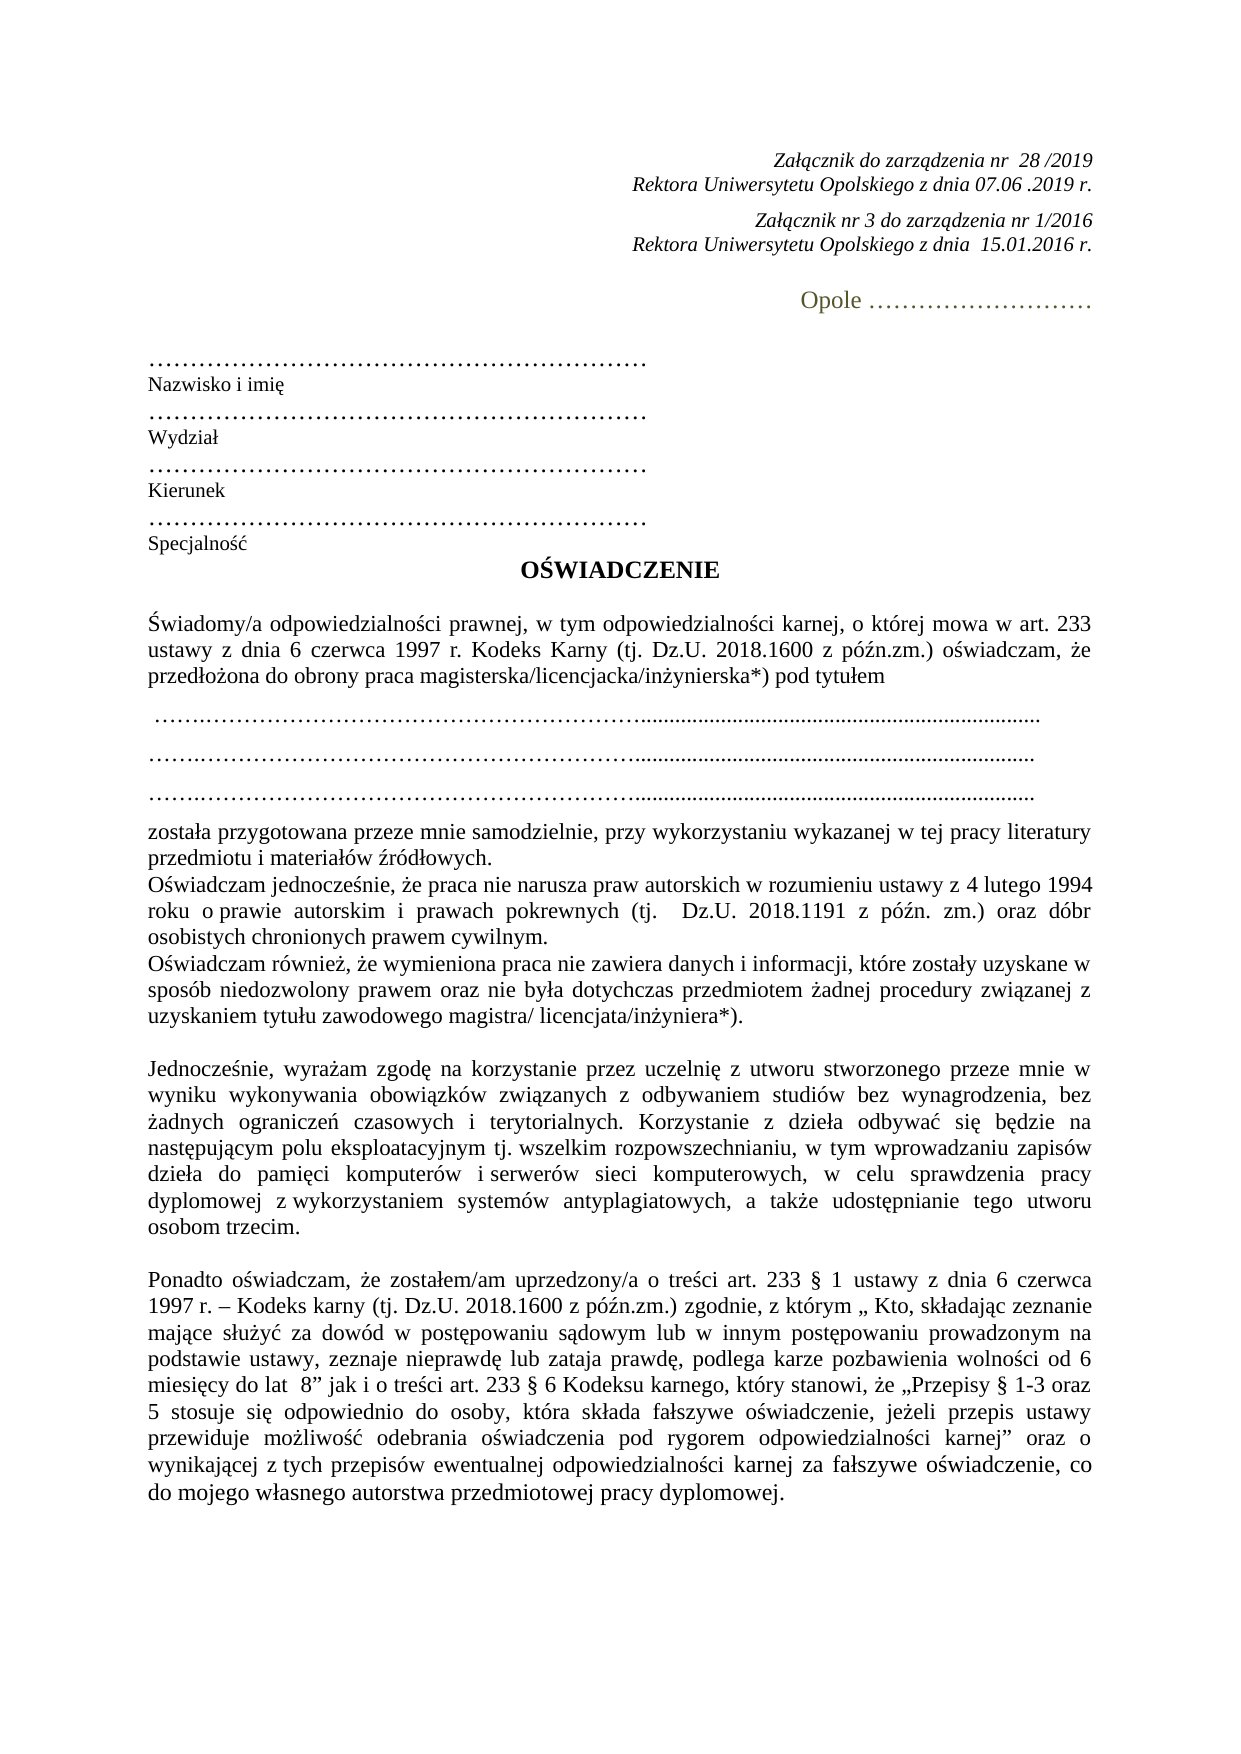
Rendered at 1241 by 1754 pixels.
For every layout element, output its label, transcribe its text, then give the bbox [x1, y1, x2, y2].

text Kierunek [148, 478, 1093, 502]
text …………………………………………………… [148, 449, 1093, 478]
text …………………………………………………… [148, 343, 1093, 372]
list …….…………………………………………………...................................................................... [148, 701, 1093, 728]
text Wydział [148, 425, 1093, 449]
text Jednocześnie, wyrażam zgodę na korzystanie przez uczelnię z utworu stworzonego przeze mnie w wyniku wykonywania obowiązków związanych z odbywaniem studiów bez wynagrodzenia, bez żadnych ograniczeń czasowych i terytorialnych. Korzystanie z dzieła odbywać się będzie na następującym polu eksploatacyjnym tj. wszelkim rozpowszechnianiu, w tym wprowadzaniu zapisów dzieła do pamięci komputerów i serwerów sieci komputerowych, w celu sprawdzenia pracy dyplomowej z wykorzystaniem systemów antyplagiatowych, a także udostępnianie tego utworu osobom trzecim. [148, 1055, 1093, 1239]
text Oświadczam również, że wymieniona praca nie zawiera danych i informacji, które zostały uzyskane w sposób niedozwolony prawem oraz nie była dotychczas przedmiotem żadnej procedury związanej z uzyskaniem tytułu zawodowego magistra/ licencjata/inżyniera*). [148, 950, 1093, 1029]
list …….…………………………………………………...................................................................... [148, 740, 1093, 767]
text została przygotowana przeze mnie samodzielnie, przy wykorzystaniu wykazanej w tej pracy literatury przedmiotu i materiałów źródłowych. [148, 818, 1093, 871]
list Świadomy/a odpowiedzialności prawnej, w tym odpowiedzialności karnej, o której mowa w art. 233 ustawy z dnia 6 czerwca 1997 r. Kodeks Karny (tj. Dz.U. 2018.1600 z późn.zm.) oświadczam, że przedłożona do obrony praca magisterska/licencjacka/inżynierska*) pod tytułem [148, 610, 1093, 689]
text Oświadczam jednocześnie, że praca nie narusza praw autorskich w rozumieniu ustawy z 4 lutego 1994 roku o prawie autorskim i prawach pokrewnych (tj. Dz.U. 2018.1191 z późn. zm.) oraz dóbr osobistych chronionych prawem cywilnym. [148, 871, 1093, 950]
text Rektora Uniwersytetu Opolskiego z dnia 15.01.2016 r. [148, 232, 1093, 256]
text Załącznik do zarządzenia nr 28 /2019 [148, 148, 1093, 172]
text Nazwisko i imię [148, 372, 1093, 396]
text Załącznik nr 3 do zarządzenia nr 1/2016 [148, 208, 1093, 232]
text Opole ……………………… [148, 286, 1093, 314]
list …….…………………………………………………...................................................................... [148, 779, 1093, 805]
list OŚWIADCZENIE [148, 555, 1093, 583]
text Ponadto oświadczam, że zostałem/am uprzedzony/a o treści art. 233 § 1 ustawy z dnia 6 czerwca 1997 r. – Kodeks karny (tj. Dz.U. 2018.1600 z późn.zm.) zgodnie, z którym „ Kto, składając zeznanie mające służyć za dowód w postępowaniu sądowym lub w innym postępowaniu prowadzonym na podstawie ustawy, zeznaje nieprawdę lub zataja prawdę, podlega karze pozbawienia wolności od 6 miesięcy do lat 8” jak i o treści art. 233 § 6 Kodeksu karnego, który stanowi, że „Przepisy § 1-3 oraz 5 stosuje się odpowiednio do osoby, która składa fałszywe oświadczenie, jeżeli przepis ustawy przewiduje możliwość odebrania oświadczenia pod rygorem odpowiedzialności karnej” oraz o wynikającej z tych przepisów ewentualnej odpowiedzialności karnej za fałszywe oświadczenie, co do mojego własnego autorstwa przedmiotowej pracy dyplomowej. [148, 1266, 1093, 1506]
text Specjalność [148, 531, 1093, 555]
text Rektora Uniwersytetu Opolskiego z dnia 07.06 .2019 r. [148, 172, 1093, 196]
text …………………………………………………… [148, 396, 1093, 425]
list …………………………………………………… [148, 502, 1093, 531]
